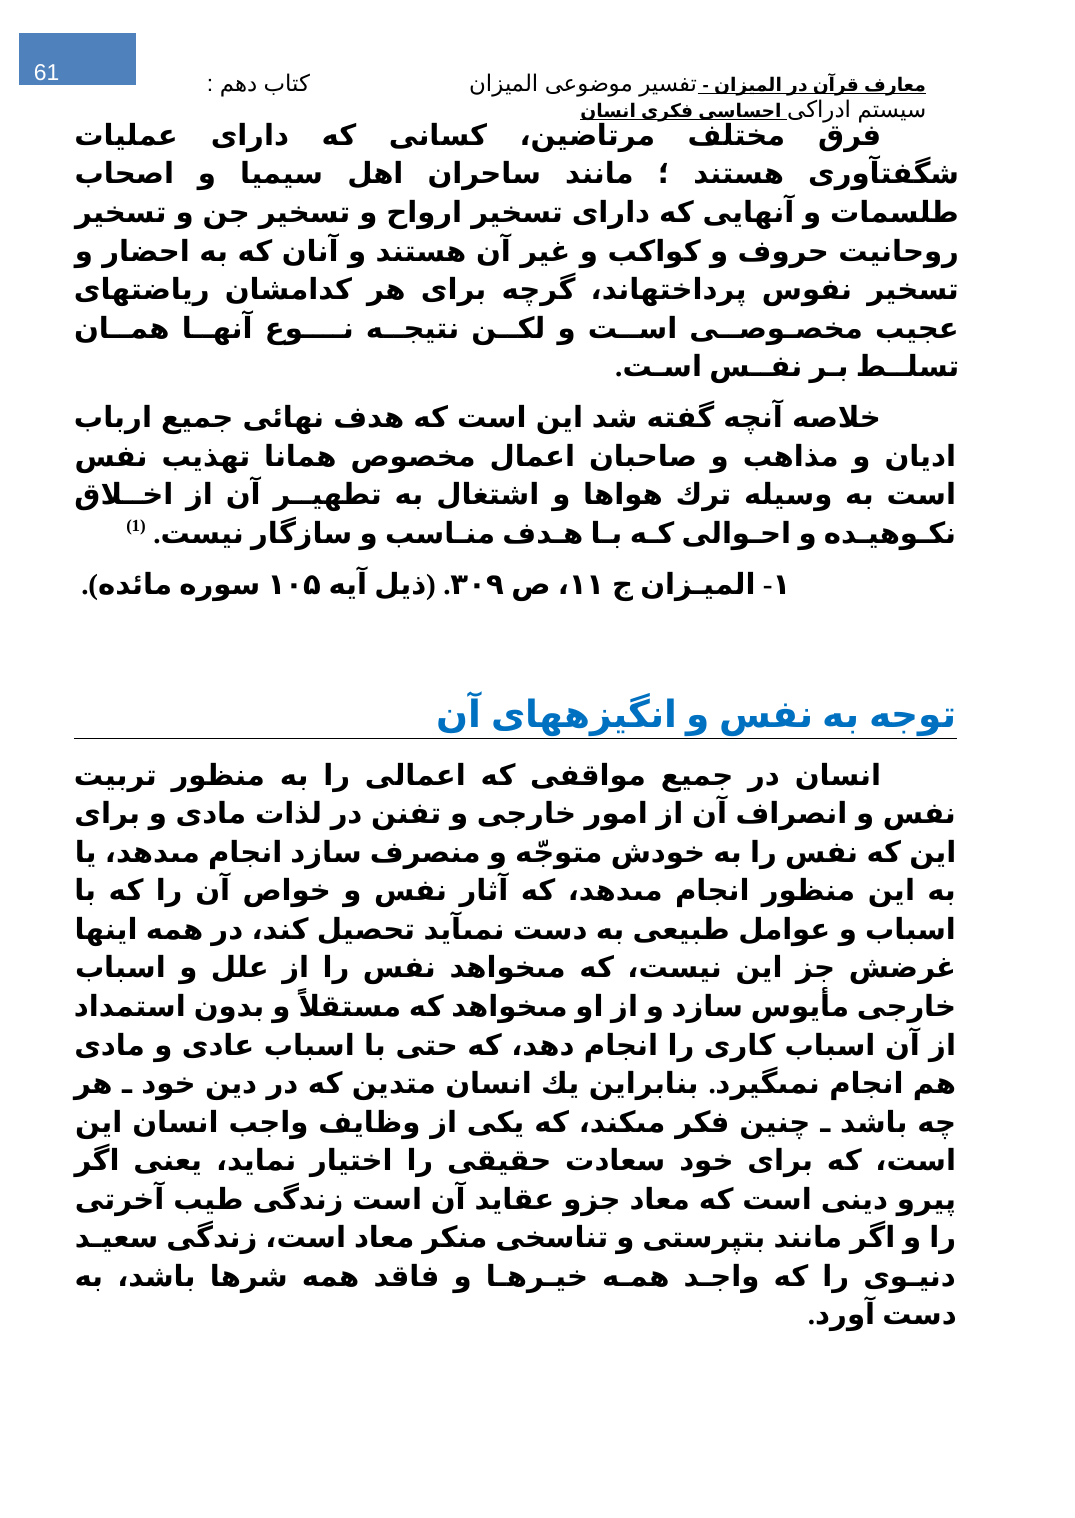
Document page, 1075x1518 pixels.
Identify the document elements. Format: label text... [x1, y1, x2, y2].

text خلاصه آن‏چه گفته شد اين است كه هدف نهائى جميع ارباب اديان و مذاهب و صاحبان اعمال مخصوص همانا تهذيب نفس است به وسيله ترك هواها و اشتغال به تطهيــر آن از اخــلاق نكـوهيـده و احـوالى كـه بـا هـدف منـاسب و سازگار نيست. (1) [74, 400, 957, 549]
text ۱- الميـزان ج ۱۱، ص ۳۰۹. (ذيل آيه ۱۰۵ سوره مائده). [74, 567, 957, 601]
subtitle توجه به نفس و انگيزه‏هاى آن [74, 693, 957, 738]
text فرق مختلف مرتاضين، كسانى كه داراى عمليات شگفت‏آورى هستند ؛ مانند ساحران اهل سيميا و اصحاب طلسمات و آن‏هايى كه داراى تسخير ارواح و تسخير جن و تسخير روحانيت حروف و كواكب و غير آن هستند و آنان كه به احضار و تسخير نفوس پرداخته‏اند، گرچه براى هر كدامشان رياضت‏هاى عجيب مخصـوصــى اســت و لكــن نتيجــه نــــوع آن‏هــا همــان تسلــط بـر نفــس اسـت. [74, 118, 960, 383]
text انسان در جميع مواقفى كه اعمالى را به منظور تربيت نفس و انصراف آن از امور خارجى و تفنن در لذات مادى و براى اين كه نفس را به خودش متوجّه و منصرف سازد انجام مى‏دهد، يا به اين منظور انجام مى‏دهد، كه آثار نفس و خواص آن را كه با اسباب و عوامل طبيعى به دست نمى‏آيد تحصيل كند، در همه اين‏ها غرضش جز اين نيست، كه مى‏خواهد نفس را از علل و اسباب خارجى مأيوس سازد و از او مى‏خواهد كه مستقلاً و بدون استمداد از آن اسباب كارى را انجام دهد، كه حتى با اسباب عادى و مادى هم انجام نمى‏گيرد. بنابراين يك انسان متدين كه در دين خود ـ هر چه باشد ـ چنين فكر مى‏كند، كه يكى از وظايف واجب انسان اين است، كه براى خود سعادت حقيقى را اختيار نمايد، يعنى اگر پيرو دينى است كه معاد جزو عقايد آن است زندگى طيب آخرتى را و اگر مانند بت‏پرستى و تناسخى منكر معاد است، زندگى سعيـد دنيـوى را كه واجـد همـه خيـرهـا و فاقد همه شرها باشد، به دست آورد. [74, 758, 957, 1331]
